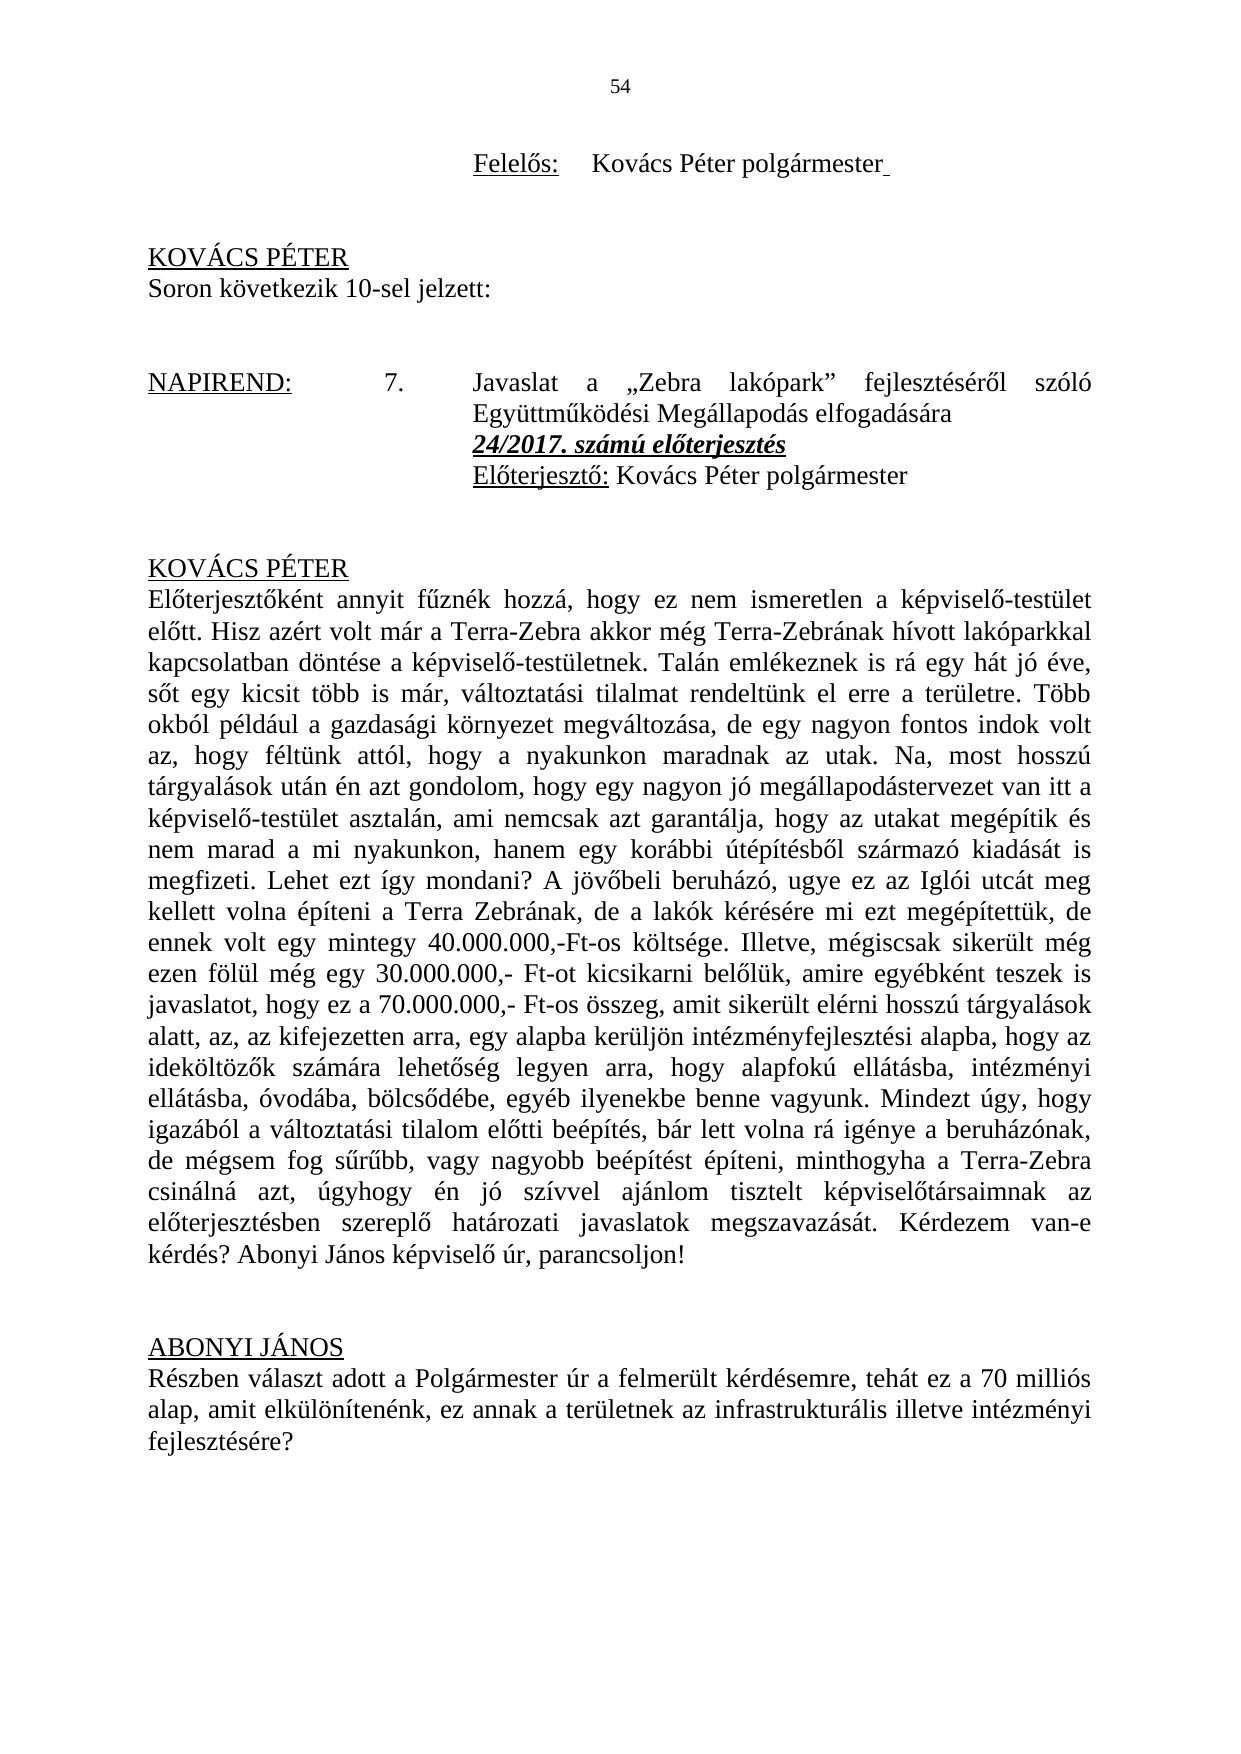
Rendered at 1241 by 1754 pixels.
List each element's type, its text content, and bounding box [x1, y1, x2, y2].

list Előterjesztő: Kovács Péter polgármester [472, 459, 1093, 490]
text KOVÁCS PÉTER [148, 241, 1093, 272]
text Részben választ adott a Polgármester úr a felmerült kérdésemre, tehát ez a 70 milliós alap, amit elkülönítenénk, ez annak a területnek az infrastrukturális illetve intézményi fejlesztésére? [148, 1362, 1093, 1456]
text KOVÁCS PÉTER [148, 552, 1093, 584]
text Felelős: Kovács Péter polgármester [473, 148, 1093, 179]
text Előterjesztőként annyit fűznék hozzá, hogy ez nem ismeretlen a képviselő-testület előtt. Hisz azért volt már a Terra-Zebra akkor még Terra-Zebrának hívott lakóparkkal kapcsolatban döntése a képviselő-testületnek. Talán emlékeznek is rá egy hát jó éve, sőt egy kicsit több is már, változtatási tilalmat rendeltünk el erre a területre. Több okból például a gazdasági környezet megváltozása, de egy nagyon fontos indok volt az, hogy féltünk attól, hogy a nyakunkon maradnak az utak. Na, most hosszú tárgyalások után én azt gondolom, hogy egy nagyon jó megállapodástervezet van itt a képviselő-testület asztalán, ami nemcsak azt garantálja, hogy az utakat megépítik és nem marad a mi nyakunkon, hanem egy korábbi útépítésből származó kiadását is megfizeti. Lehet ezt így mondani? A jövőbeli beruházó, ugye ez az Iglói utcát meg kellett volna építeni a Terra Zebrának, de a lakók kérésére mi ezt megépítettük, de ennek volt egy mintegy 40.000.000,-Ft-os költsége. Illetve, mégiscsak sikerült még ezen fölül még egy 30.000.000,- Ft-ot kicsikarni belőlük, amire egyébként teszek is javaslatot, hogy ez a 70.000.000,- Ft-os összeg, amit sikerült elérni hosszú tárgyalások alatt, az, az kifejezetten arra, egy alapba kerüljön intézményfejlesztési alapba, hogy az ideköltözők számára lehetőség legyen arra, hogy alapfokú ellátásba, intézményi ellátásba, óvodába, bölcsődébe, egyéb ilyenekbe benne vagyunk. Mindezt úgy, hogy igazából a változtatási tilalom előtti beépítés, bár lett volna rá igénye a beruházónak, de mégsem fog sűrűbb, vagy nagyobb beépítést építeni, minthogyha a Terra-Zebra csinálná azt, úgyhogy én jó szívvel ajánlom tisztelt képviselőtársaimnak az előterjesztésben szereplő határozati javaslatok megszavazását. Kérdezem van-e kérdés? Abonyi János képviselő úr, parancsoljon! [148, 584, 1093, 1269]
text Soron következik 10-sel jelzett: [148, 272, 1093, 303]
list NAPIREND: 7. Javaslat a „Zebra lakópark” fejlesztéséről szóló Együttműködési Megállapodás elfogadására [148, 366, 1093, 428]
text ABONYI JÁNOS [148, 1331, 1093, 1362]
list 24/2017. számú előterjesztés [472, 428, 1093, 459]
